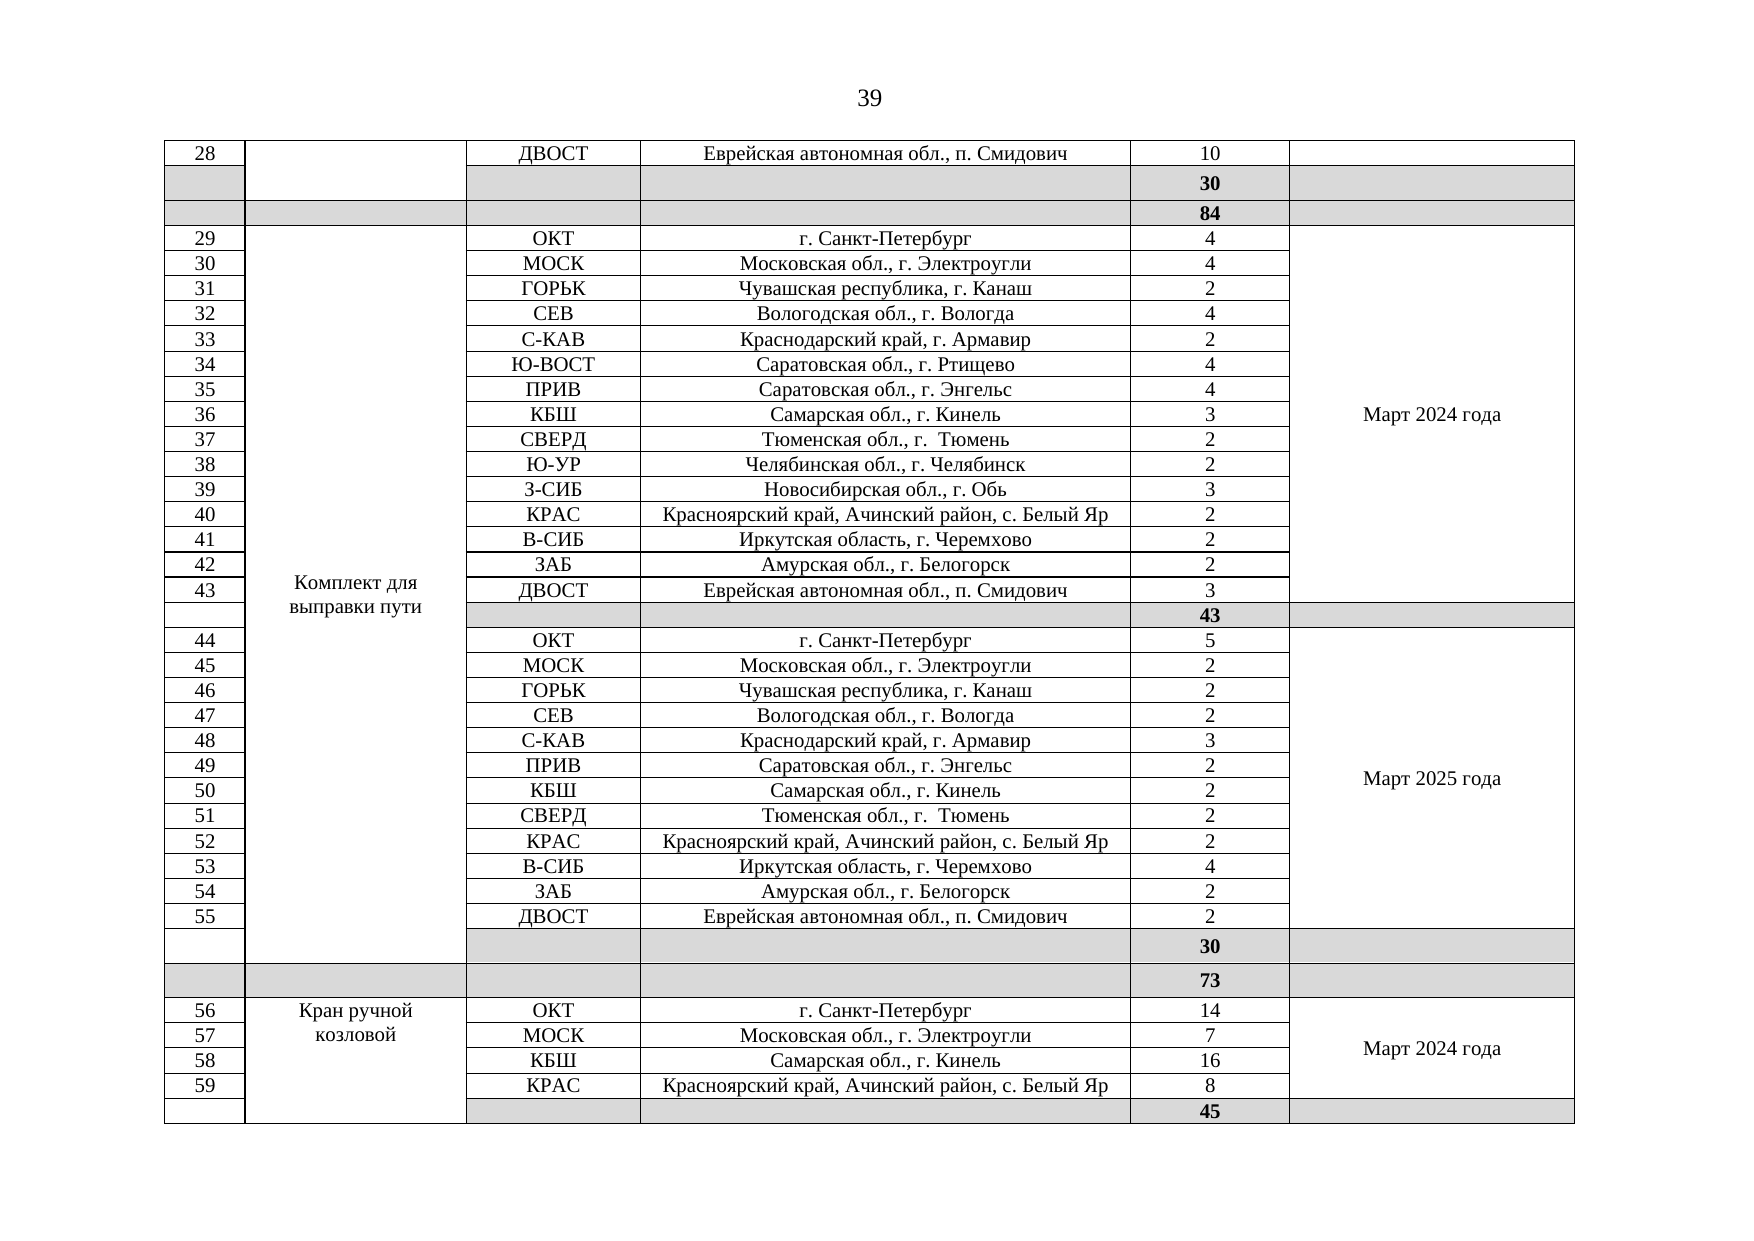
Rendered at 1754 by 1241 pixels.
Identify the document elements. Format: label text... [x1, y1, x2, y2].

table_cell 2 [1131, 753, 1289, 777]
table_cell 29 [165, 226, 244, 250]
table_cell З-СИБ [467, 477, 640, 501]
table_cell 2 [1131, 829, 1289, 853]
table_cell 30 [165, 251, 244, 275]
table_cell ДВОСТ [467, 141, 640, 165]
table_cell 3 [1131, 477, 1289, 501]
table_cell 33 [165, 326, 244, 351]
table_cell Еврейская автономная обл., п. Смидович [641, 904, 1130, 928]
table_cell Вологодская обл., г. Вологда [641, 703, 1130, 727]
table_cell 43 [165, 578, 244, 602]
table_cell 34 [165, 352, 244, 376]
table_cell КРАС [467, 829, 640, 853]
table_cell 2 [1131, 778, 1289, 802]
table_cell Красноярский край, Ачинский район, с. Белый Яр [641, 829, 1130, 853]
table_cell Краснодарский край, г. Армавир [641, 728, 1130, 752]
table_cell 2 [1131, 326, 1289, 351]
table_cell Чувашская республика, г. Канаш [641, 678, 1130, 702]
table_cell 2 [1131, 678, 1289, 702]
table_cell 58 [165, 1048, 244, 1072]
table_cell 2 [1131, 527, 1289, 551]
table_cell Март 2024 года [1290, 998, 1574, 1097]
table_cell 7 [1131, 1023, 1289, 1047]
table_cell 30 [1131, 166, 1289, 200]
table_cell Вологодская обл., г. Вологда [641, 301, 1130, 325]
table_cell [1290, 1099, 1574, 1123]
table_cell Март 2024 года [1290, 226, 1574, 602]
table_cell [165, 964, 244, 997]
table_cell [467, 929, 640, 962]
table_cell 45 [165, 653, 244, 677]
table_cell Кран ручной козловой [246, 998, 466, 1123]
table_cell Саратовская обл., г. Ртищево [641, 352, 1130, 376]
table_cell 54 [165, 879, 244, 903]
table_cell С-КАВ [467, 728, 640, 752]
table_cell СЕВ [467, 301, 640, 325]
table_cell Еврейская автономная обл., п. Смидович [641, 578, 1130, 602]
table_cell 44 [165, 628, 244, 652]
table_cell [1290, 201, 1574, 225]
table_cell [246, 964, 466, 997]
table_cell [641, 201, 1130, 225]
table_cell Чувашская республика, г. Канаш [641, 276, 1130, 300]
table_cell ОКТ [467, 226, 640, 250]
table_cell СВЕРД [467, 804, 640, 827]
table_cell 30 [1131, 929, 1289, 962]
table_cell [165, 1099, 244, 1123]
table_cell [641, 964, 1130, 997]
table_cell Ю-УР [467, 452, 640, 476]
table_cell 47 [165, 703, 244, 727]
table_cell КБШ [467, 1048, 640, 1072]
table_cell [165, 166, 244, 200]
table_cell 48 [165, 728, 244, 752]
table_cell [467, 201, 640, 225]
table_cell 51 [165, 804, 244, 827]
table_cell 49 [165, 753, 244, 777]
table_cell [467, 603, 640, 627]
table_cell 35 [165, 377, 244, 401]
table_cell [165, 201, 244, 225]
table_cell [641, 166, 1130, 200]
table_cell [246, 201, 466, 225]
table_cell 2 [1131, 427, 1289, 451]
table_cell 55 [165, 904, 244, 928]
table_cell 2 [1131, 553, 1289, 576]
table_cell Тюменская обл., г. Тюмень [641, 427, 1130, 451]
table_cell ОКТ [467, 998, 640, 1022]
table_cell В-СИБ [467, 854, 640, 878]
table_cell 4 [1131, 301, 1289, 325]
table_cell Амурская обл., г. Белогорск [641, 553, 1130, 576]
table_cell 41 [165, 527, 244, 551]
table_cell Ю-ВОСТ [467, 352, 640, 376]
table_cell 4 [1131, 226, 1289, 250]
table_cell 16 [1131, 1048, 1289, 1072]
table_cell В-СИБ [467, 527, 640, 551]
table_cell 3 [1131, 402, 1289, 426]
table_cell [1290, 603, 1574, 627]
table_cell г. Санкт-Петербург [641, 628, 1130, 652]
table_cell Комплект для выправки пути [246, 226, 466, 962]
table_cell ЗАБ [467, 879, 640, 903]
table_cell 31 [165, 276, 244, 300]
table_cell Московская обл., г. Электроугли [641, 251, 1130, 275]
table_cell 53 [165, 854, 244, 878]
table_cell 45 [1131, 1099, 1289, 1123]
table_cell [641, 1099, 1130, 1123]
table_cell 59 [165, 1074, 244, 1097]
table_cell 2 [1131, 703, 1289, 727]
table_cell ПРИВ [467, 377, 640, 401]
table_cell Красноярский край, Ачинский район, с. Белый Яр [641, 1074, 1130, 1097]
table_cell Март 2025 года [1290, 628, 1574, 928]
table_cell 50 [165, 778, 244, 802]
table_cell 38 [165, 452, 244, 476]
table_cell Амурская обл., г. Белогорск [641, 879, 1130, 903]
table_cell 14 [1131, 998, 1289, 1022]
table_cell Красноярский край, Ачинский район, с. Белый Яр [641, 502, 1130, 526]
table_cell 32 [165, 301, 244, 325]
table_cell Московская обл., г. Электроугли [641, 653, 1130, 677]
table_cell 4 [1131, 251, 1289, 275]
table_cell 52 [165, 829, 244, 853]
table_cell 84 [1131, 201, 1289, 225]
table_cell 42 [165, 553, 244, 576]
table_cell 2 [1131, 904, 1289, 928]
table_cell 2 [1131, 879, 1289, 903]
table_cell ГОРЬК [467, 276, 640, 300]
table_cell 4 [1131, 352, 1289, 376]
table_cell 43 [1131, 603, 1289, 627]
table_cell Тюменская обл., г. Тюмень [641, 804, 1130, 827]
table_cell [467, 166, 640, 200]
table_cell 8 [1131, 1074, 1289, 1097]
table_cell МОСК [467, 653, 640, 677]
table_cell [641, 603, 1130, 627]
table_cell 73 [1131, 964, 1289, 997]
table_cell СЕВ [467, 703, 640, 727]
table_cell [467, 1099, 640, 1123]
table_cell 4 [1131, 854, 1289, 878]
table_cell 56 [165, 998, 244, 1022]
table_cell Краснодарский край, г. Армавир [641, 326, 1130, 351]
table_cell ПРИВ [467, 753, 640, 777]
table_cell Самарская обл., г. Кинель [641, 778, 1130, 802]
table_cell ГОРЬК [467, 678, 640, 702]
table_cell КБШ [467, 402, 640, 426]
table_cell 2 [1131, 452, 1289, 476]
table_cell [1290, 166, 1574, 200]
table_cell [1290, 929, 1574, 962]
table_cell 46 [165, 678, 244, 702]
table_cell 2 [1131, 804, 1289, 827]
table_cell ДВОСТ [467, 578, 640, 602]
table_cell 39 [165, 477, 244, 501]
table_cell 4 [1131, 377, 1289, 401]
table_cell Иркутская область, г. Черемхово [641, 527, 1130, 551]
table_cell КРАС [467, 502, 640, 526]
table_cell 5 [1131, 628, 1289, 652]
table_cell 10 [1131, 141, 1289, 165]
table_cell Саратовская обл., г. Энгельс [641, 753, 1130, 777]
table_cell 2 [1131, 276, 1289, 300]
table_cell Самарская обл., г. Кинель [641, 402, 1130, 426]
table_cell С-КАВ [467, 326, 640, 351]
table_cell ДВОСТ [467, 904, 640, 928]
table_cell МОСК [467, 1023, 640, 1047]
table_cell 2 [1131, 502, 1289, 526]
table_cell 57 [165, 1023, 244, 1047]
table_cell г. Санкт-Петербург [641, 998, 1130, 1022]
table_cell Новосибирская обл., г. Обь [641, 477, 1130, 501]
table_cell ЗАБ [467, 553, 640, 576]
table_cell Иркутская область, г. Черемхово [641, 854, 1130, 878]
table_cell СВЕРД [467, 427, 640, 451]
table_cell [165, 929, 244, 962]
table_cell 37 [165, 427, 244, 451]
table_cell [165, 603, 244, 627]
table_cell ОКТ [467, 628, 640, 652]
table_cell КРАС [467, 1074, 640, 1097]
table_cell Саратовская обл., г. Энгельс [641, 377, 1130, 401]
table_cell 28 [165, 141, 244, 165]
table_cell КБШ [467, 778, 640, 802]
table_cell 40 [165, 502, 244, 526]
table_cell 3 [1131, 578, 1289, 602]
table_cell Еврейская автономная обл., п. Смидович [641, 141, 1130, 165]
table_cell г. Санкт-Петербург [641, 226, 1130, 250]
table_cell Челябинская обл., г. Челябинск [641, 452, 1130, 476]
table_cell Самарская обл., г. Кинель [641, 1048, 1130, 1072]
table_cell Московская обл., г. Электроугли [641, 1023, 1130, 1047]
table_cell [641, 929, 1130, 962]
table_cell 3 [1131, 728, 1289, 752]
table_cell 36 [165, 402, 244, 426]
table_cell 2 [1131, 653, 1289, 677]
table_cell МОСК [467, 251, 640, 275]
table_cell [467, 964, 640, 997]
table_cell [1290, 964, 1574, 997]
